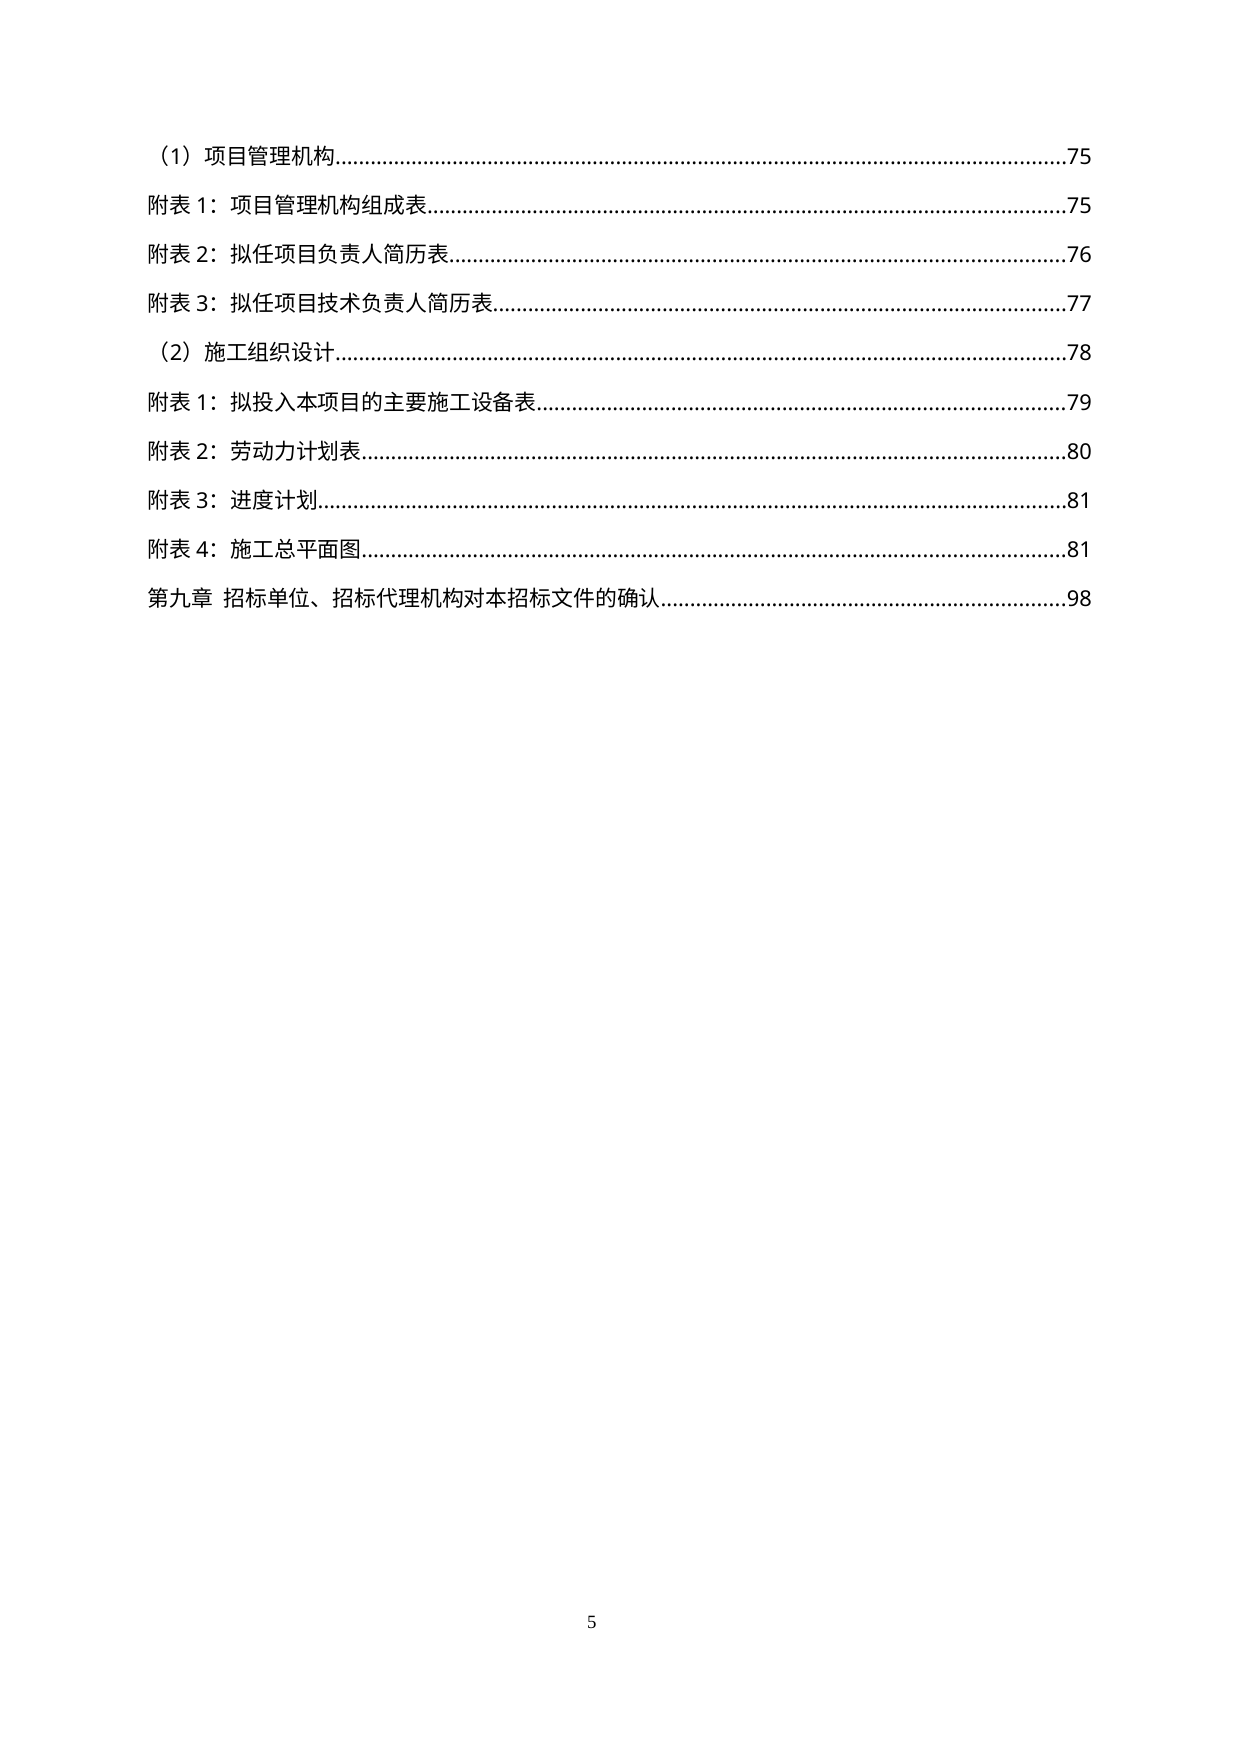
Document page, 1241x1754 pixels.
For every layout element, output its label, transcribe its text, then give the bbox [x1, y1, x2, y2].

text 附表1：拟投入本项目的主要施工设备表 79 [148, 384, 1093, 417]
text （1）项目管理机构 75 [148, 138, 1093, 171]
text 附表3：拟任项目技术负责人简历表 77 [148, 286, 1093, 318]
text 附表4：施工总平面图 81 [148, 532, 1093, 564]
text 附表2：拟任项目负责人简历表 76 [148, 237, 1093, 269]
text 附表2：劳动力计划表 80 [148, 433, 1093, 466]
text 第九章 招标单位、招标代理机构对本招标文件的确认 98 [148, 581, 1093, 613]
text 附表1：项目管理机构组成表 75 [148, 187, 1093, 220]
text 附表3：进度计划 81 [148, 482, 1093, 515]
text （2）施工组织设计 78 [148, 335, 1093, 367]
